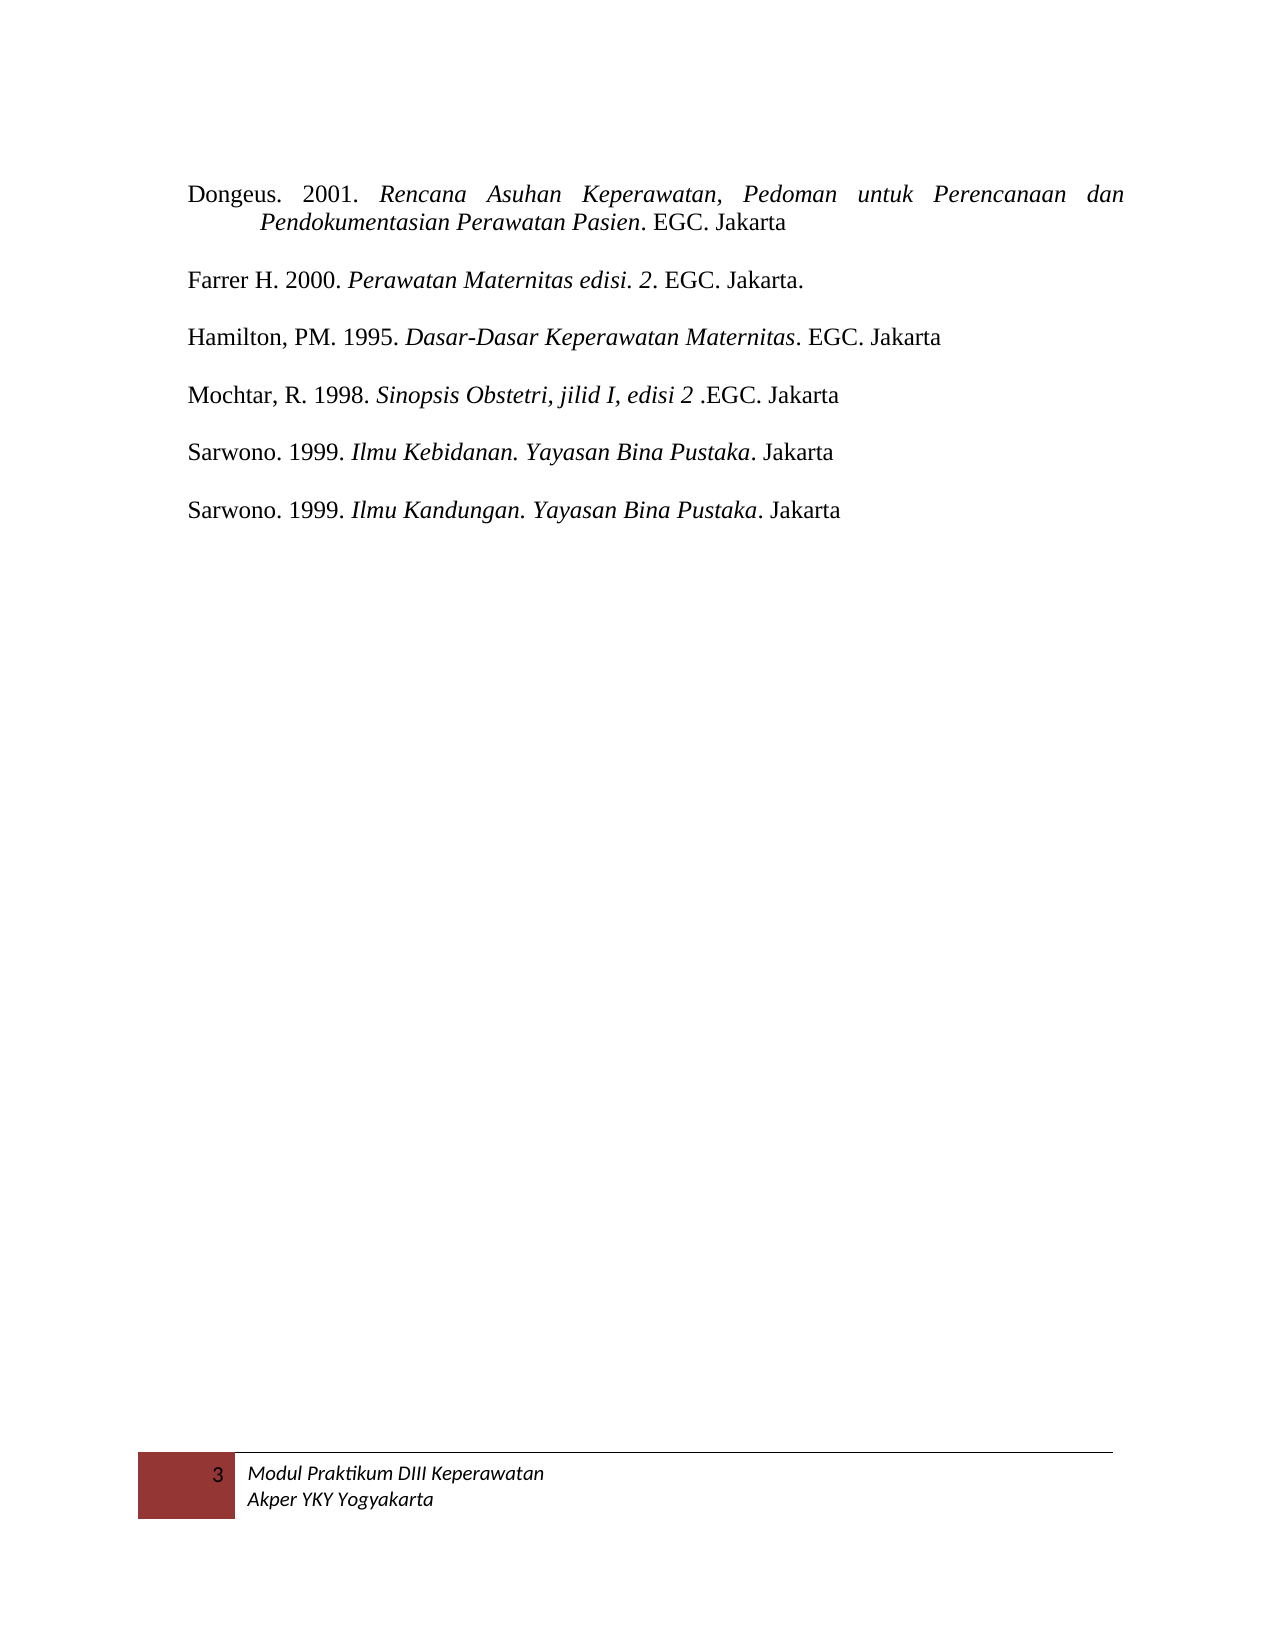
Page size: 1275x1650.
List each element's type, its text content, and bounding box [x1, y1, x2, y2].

text Hamilton, PM. 1995. Dasar-Dasar Keperawatan Maternitas. EGC. Jakarta [187, 322, 1125, 351]
text Sarwono. 1999. Ilmu Kebidanan. Yayasan Bina Pustaka. Jakarta [187, 437, 1125, 466]
text Farrer H. 2000. Perawatan Maternitas edisi. 2. EGC. Jakarta. [187, 265, 1125, 294]
text Mochtar, R. 1998. Sinopsis Obstetri, jilid I, edisi 2 .EGC. Jakarta [187, 380, 1125, 409]
text Sarwono. 1999. Ilmu Kandungan. Yayasan Bina Pustaka. Jakarta [187, 495, 1125, 524]
text Dongeus. 2001. Rencana Asuhan Keperawatan, Pedoman untuk Perencanaan dan Pendokumentasian Perawatan Pasien. EGC. Jakarta [187, 179, 1125, 236]
